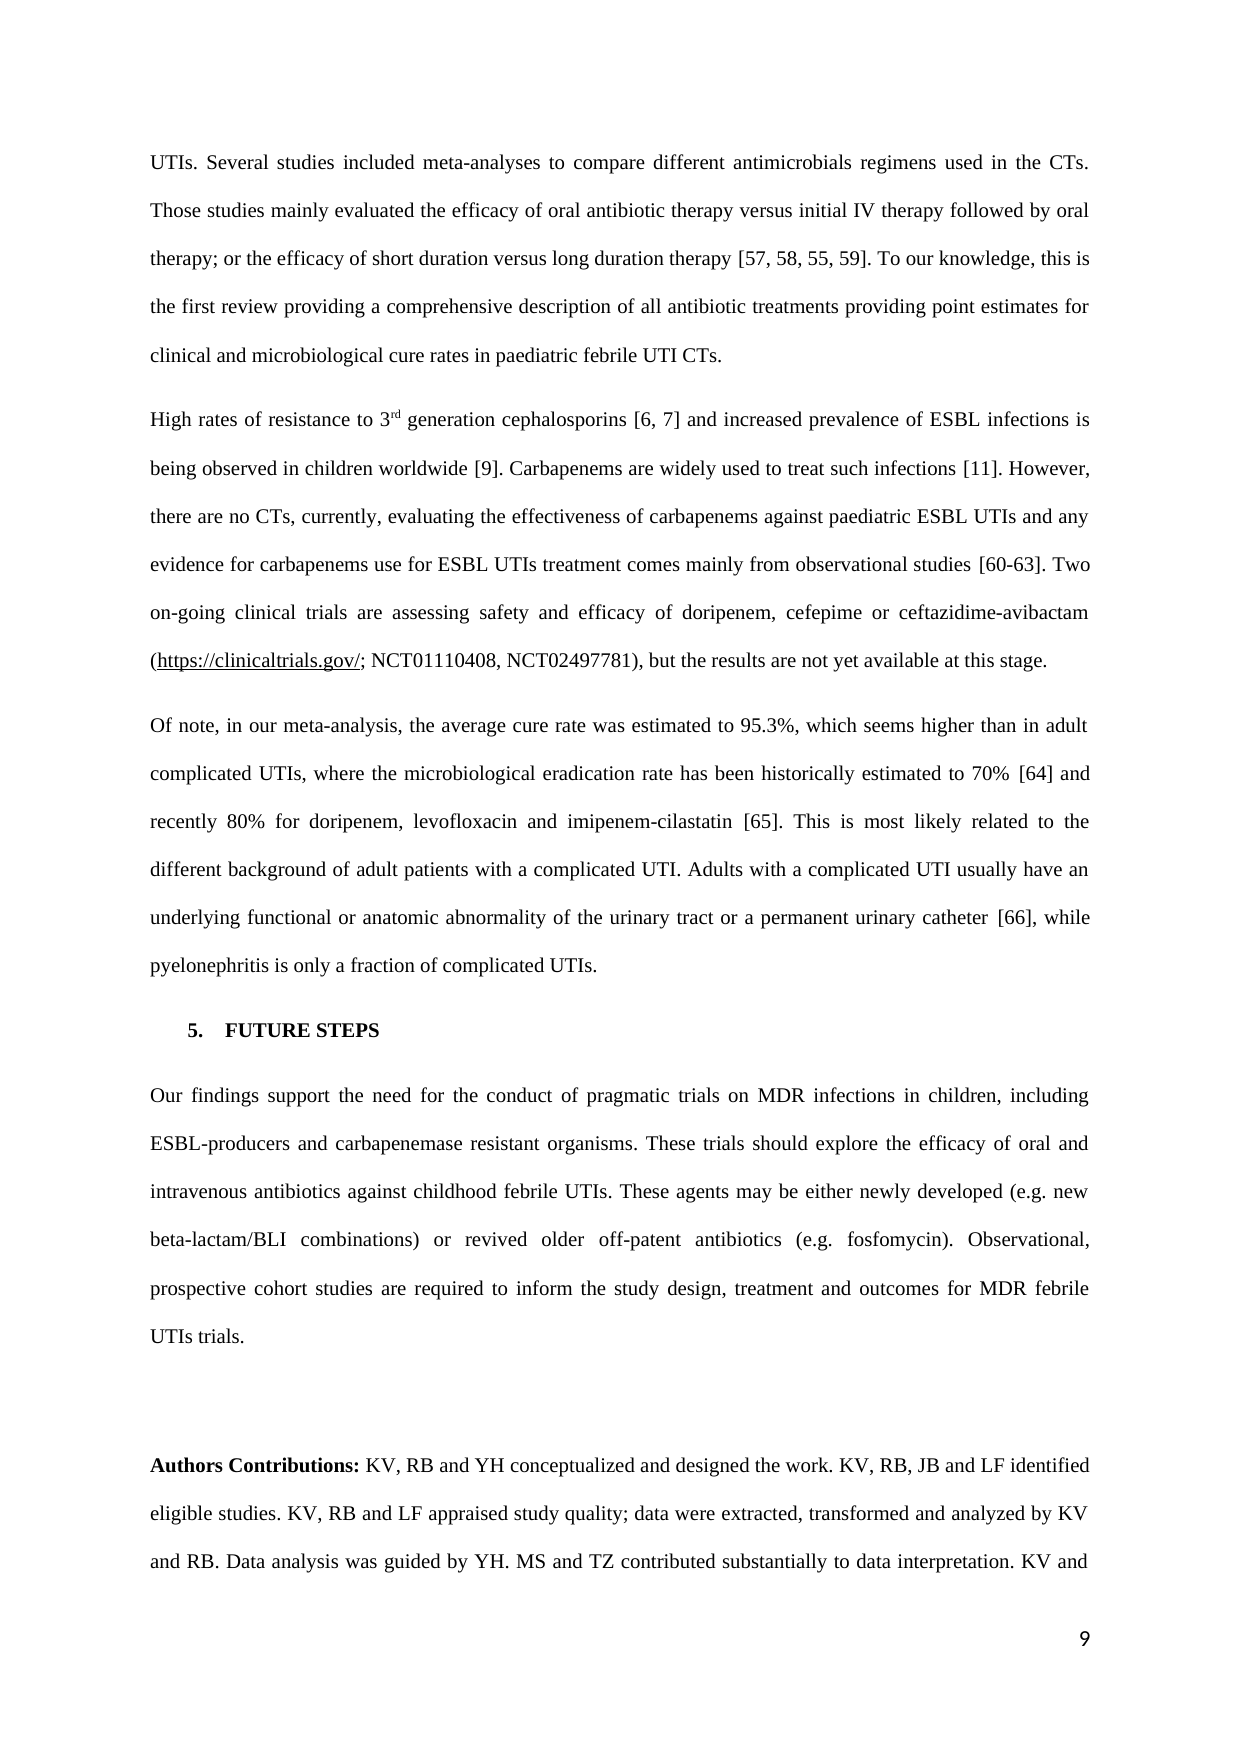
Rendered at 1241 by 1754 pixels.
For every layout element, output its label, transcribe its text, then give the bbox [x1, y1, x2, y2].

text Of note, in our meta-analysis, the average cure rate was estimated to 95.3%, which seems higher than in adult complicated UTIs, where the microbiological eradication rate has been historically estimated to 70% [64] and recently 80% for doripenem, levofloxacin and imipenem-cilastatin [65]. This is most likely related to the different background of adult patients with a complicated UTI. Adults with a complicated UTI usually have an underlying functional or anatomic abnormality of the urinary tract or a permanent urinary catheter [66], while pyelonephritis is only a fraction of complicated UTIs. [150, 713, 1090, 977]
text Our findings support the need for the conduct of pragmatic trials on MDR infections in children, including ESBL-producers and carbapenemase resistant organisms. These trials should explore the efficacy of oral and intravenous antibiotics against childhood febrile UTIs. These agents may be either newly developed (e.g. new beta-lactam/BLI combinations) or revived older off-patent antibiotics (e.g. fosfomycin). Observational, prospective cohort studies are required to inform the study design, treatment and outcomes for MDR febrile UTIs trials. [150, 1083, 1090, 1348]
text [150, 150, 1090, 367]
list FUTURE STEPS [187, 1018, 1090, 1042]
text High rates of resistance to 3rd generation cephalosporins [6, 7] and increased prevalence of ESBL infections is being observed in children worldwide [9]. Carbapenems are widely used to treat such infections [11]. However, there are no CTs, currently, evaluating the effectiveness of carbapenems against paediatric ESBL UTIs and any evidence for carbapenems use for ESBL UTIs treatment comes mainly from observational studies [60-63]. Two on-going clinical trials are assessing safety and efficacy of doripenem, cefepime or ceftazidime-avibactam (https://clinicaltrials.gov/; NCT01110408, NCT02497781), but the results are not yet available at this stage. [150, 407, 1090, 672]
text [150, 1453, 1090, 1573]
